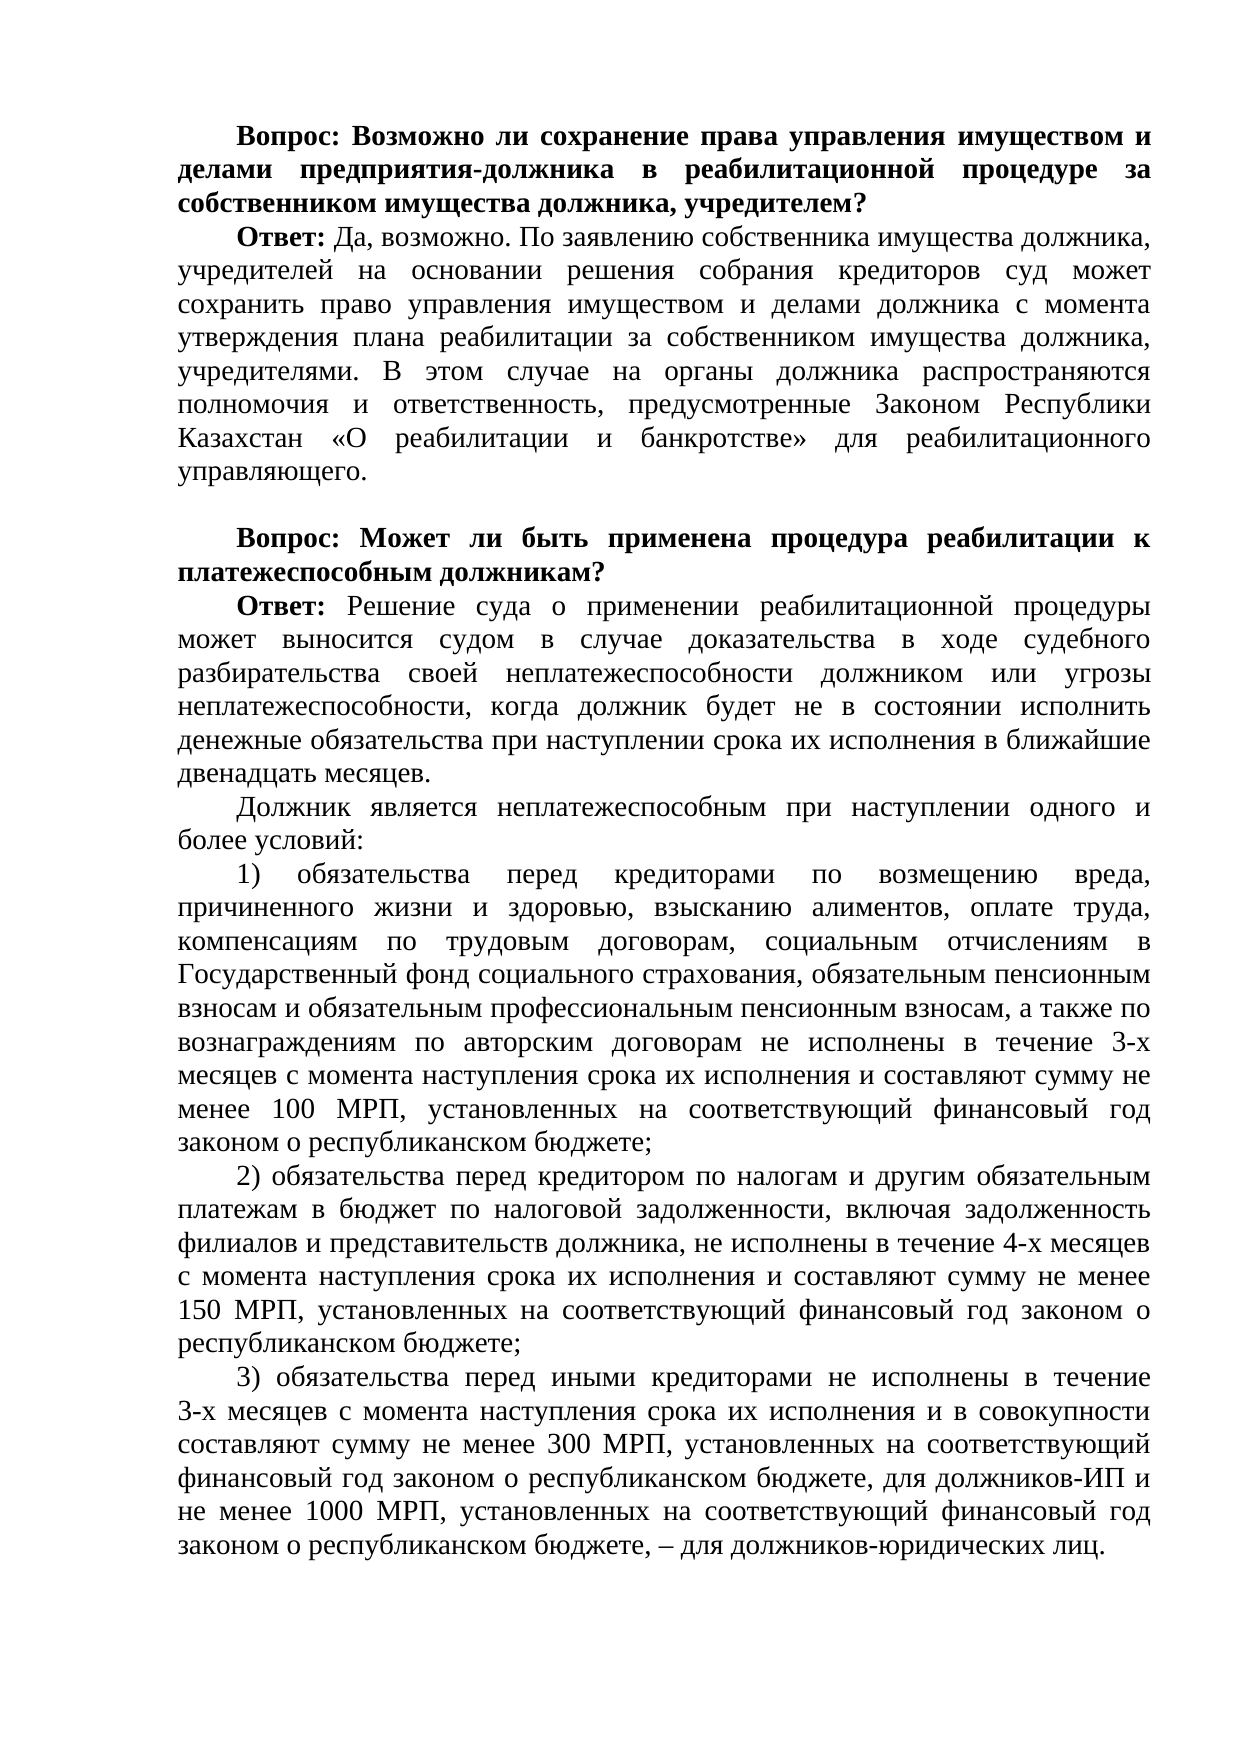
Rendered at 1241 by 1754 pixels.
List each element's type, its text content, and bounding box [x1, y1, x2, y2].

text 2) обязательства перед кредитором по налогам и другим обязательным платежам в бюджет по налоговой задолженности, включая задолженность филиалов и представительств должника, не исполнены в течение 4-х месяцев с момента наступления срока их исполнения и составляют сумму не менее 150 МРП, установленных на соответствующий финансовый год законом о республиканском бюджете; [177, 1158, 1152, 1359]
text 3) обязательства перед иными кредиторами не исполнены в течение 3-х месяцев с момента наступления срока их исполнения и в совокупности составляют сумму не менее 300 МРП, установленных на соответствующий финансовый год законом о республиканском бюджете, для должников-ИП и не менее 1000 МРП, установленных на соответствующий финансовый год законом о республиканском бюджете, – для должников-юридических лиц. [177, 1359, 1152, 1560]
list Ответ: Да, возможно. По заявлению собственника имущества должника, учредителей на основании решения собрания кредиторов суд может сохранить право управления имуществом и делами должника с момента утверждения плана реабилитации за собственником имущества должника, учредителями. В этом случае на органы должника распространяются полномочия и ответственность, предусмотренные Законом Республики Казахстан «О реабилитации и банкротстве» для реабилитационного управляющего. [177, 219, 1152, 487]
text 1) обязательства перед кредиторами по возмещению вреда, причиненного жизни и здоровью, взысканию алиментов, оплате труда, компенсациям по трудовым договорам, социальным отчислениям в Государственный фонд социального страхования, обязательным пенсионным взносам и обязательным профессиональным пенсионным взносам, а также по вознаграждениям по авторским договорам не исполнены в течение 3-х месяцев с момента наступления срока их исполнения и составляют сумму не менее 100 МРП, установленных на соответствующий финансовый год законом о республиканском бюджете; [177, 856, 1152, 1158]
text Ответ: Решение суда о применении реабилитационной процедуры может выносится судом в случае доказательства в ходе судебного разбирательства своей неплатежеспособности должником или угрозы неплатежеспособности, когда должник будет не в состоянии исполнить денежные обязательства при наступлении срока их исполнения в ближайшие двенадцать месяцев. [177, 588, 1152, 789]
text Вопрос: Возможно ли сохранение права управления имуществом и делами предприятия-должника в реабилитационной процедуре за собственником имущества должника, учредителем? [177, 118, 1152, 219]
text Вопрос: Может ли быть применена процедура реабилитации к платежеспособным должникам? [177, 521, 1152, 588]
text Должник является неплатежеспособным при наступлении одного и более условий: [177, 789, 1152, 856]
